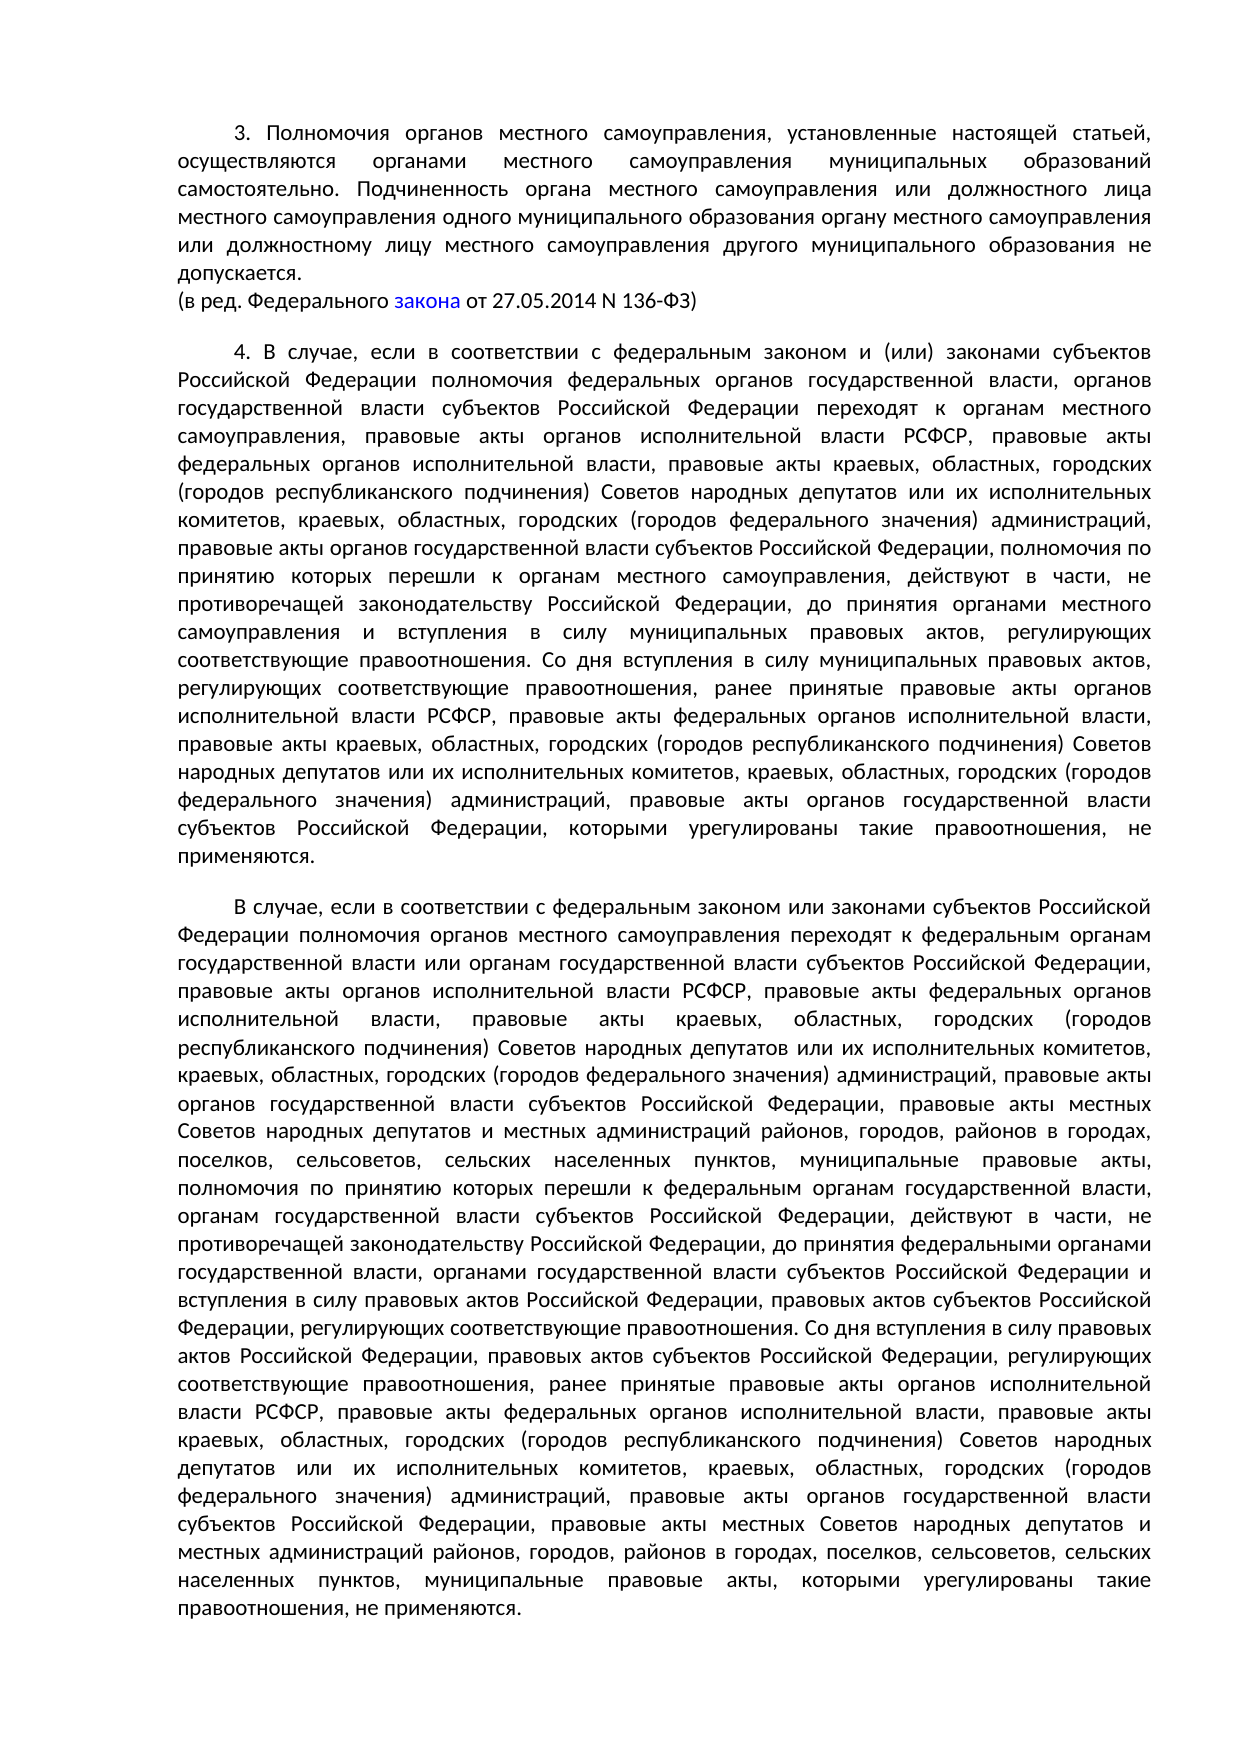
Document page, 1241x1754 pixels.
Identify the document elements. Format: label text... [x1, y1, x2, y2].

text В случае, если в соответствии с федеральным законом или законами субъектов Российской Федерации полномочия органов местного самоуправления переходят к федеральным органам государственной власти или органам государственной власти субъектов Российской Федерации, правовые акты органов исполнительной власти РСФСР, правовые акты федеральных органов исполнительной власти, правовые акты краевых, областных, городских (городов республиканского подчинения) Советов народных депутатов или их исполнительных комитетов, краевых, областных, городских (городов федерального значения) администраций, правовые акты органов государственной власти субъектов Российской Федерации, правовые акты местных Советов народных депутатов и местных администраций районов, городов, районов в городах, поселков, сельсоветов, сельских населенных пунктов, муниципальные правовые акты, полномочия по принятию которых перешли к федеральным органам государственной власти, органам государственной власти субъектов Российской Федерации, действуют в части, не противоречащей законодательству Российской Федерации, до принятия федеральными органами государственной власти, органами государственной власти субъектов Российской Федерации и вступления в силу правовых актов Российской Федерации, правовых актов субъектов Российской Федерации, регулирующих соответствующие правоотношения. Со дня вступления в силу правовых актов Российской Федерации, правовых актов субъектов Российской Федерации, регулирующих соответствующие правоотношения, ранее принятые правовые акты органов исполнительной власти РСФСР, правовые акты федеральных органов исполнительной власти, правовые акты краевых, областных, городских (городов республиканского подчинения) Советов народных депутатов или их исполнительных комитетов, краевых, областных, городских (городов федерального значения) администраций, правовые акты органов государственной власти субъектов Российской Федерации, правовые акты местных Советов народных депутатов и местных администраций районов, городов, районов в городах, поселков, сельсоветов, сельских населенных пунктов, муниципальные правовые акты, которыми урегулированы такие правоотношения, не применяются. [177, 892, 1152, 1621]
text 3. Полномочия органов местного самоуправления, установленные настоящей статьей, осуществляются органами местного самоуправления муниципальных образований самостоятельно. Подчиненность органа местного самоуправления или должностного лица местного самоуправления одного муниципального образования органу местного самоуправления или должностному лицу местного самоуправления другого муниципального образования не допускается. [177, 118, 1152, 286]
text (в ред. Федерального закона от 27.05.2014 N 136-ФЗ) [177, 286, 1152, 314]
text 4. В случае, если в соответствии с федеральным законом и (или) законами субъектов Российской Федерации полномочия федеральных органов государственной власти, органов государственной власти субъектов Российской Федерации переходят к органам местного самоуправления, правовые акты органов исполнительной власти РСФСР, правовые акты федеральных органов исполнительной власти, правовые акты краевых, областных, городских (городов республиканского подчинения) Советов народных депутатов или их исполнительных комитетов, краевых, областных, городских (городов федерального значения) администраций, правовые акты органов государственной власти субъектов Российской Федерации, полномочия по принятию которых перешли к органам местного самоуправления, действуют в части, не противоречащей законодательству Российской Федерации, до принятия органами местного самоуправления и вступления в силу муниципальных правовых актов, регулирующих соответствующие правоотношения. Со дня вступления в силу муниципальных правовых актов, регулирующих соответствующие правоотношения, ранее принятые правовые акты органов исполнительной власти РСФСР, правовые акты федеральных органов исполнительной власти, правовые акты краевых, областных, городских (городов республиканского подчинения) Советов народных депутатов или их исполнительных комитетов, краевых, областных, городских (городов федерального значения) администраций, правовые акты органов государственной власти субъектов Российской Федерации, которыми урегулированы такие правоотношения, не применяются. [177, 337, 1152, 869]
